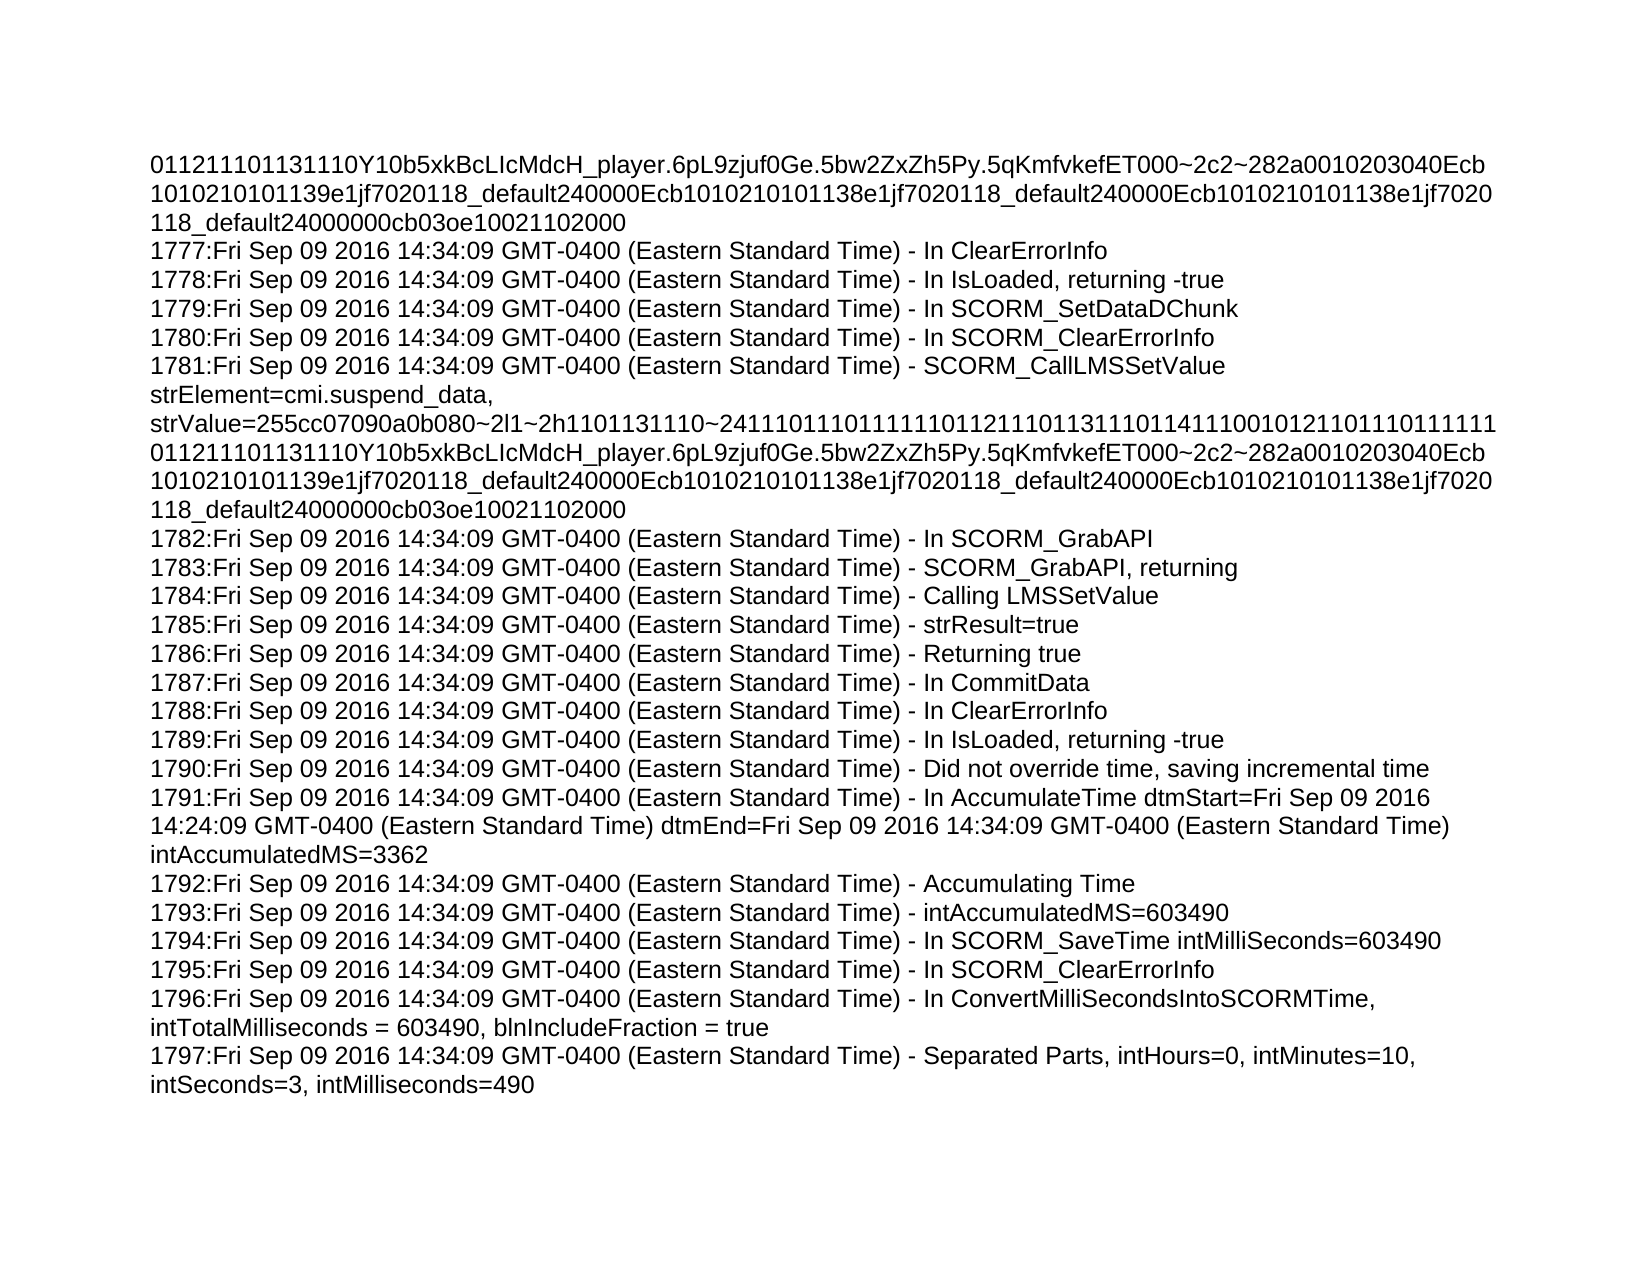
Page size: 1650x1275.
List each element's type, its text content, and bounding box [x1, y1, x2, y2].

text 1788:Fri Sep 09 2016 14:34:09 GMT-0400 (Eastern Standard Time) - In ClearErrorInfo [150, 696, 1500, 725]
text 1794:Fri Sep 09 2016 14:34:09 GMT-0400 (Eastern Standard Time) - In SCORM_SaveTime intMilliSeconds=603490 [150, 926, 1500, 955]
text 1786:Fri Sep 09 2016 14:34:09 GMT-0400 (Eastern Standard Time) - Returning true [150, 639, 1500, 667]
text 1789:Fri Sep 09 2016 14:34:09 GMT-0400 (Eastern Standard Time) - In IsLoaded, returning -true [150, 725, 1500, 754]
text 1791:Fri Sep 09 2016 14:34:09 GMT-0400 (Eastern Standard Time) - In AccumulateTime dtmStart=Fri Sep 09 2016 14:24:09 GMT-0400 (Eastern Standard Time) dtmEnd=Fri Sep 09 2016 14:34:09 GMT-0400 (Eastern Standard Time) intAccumulatedMS=3362 [150, 782, 1500, 869]
text 1793:Fri Sep 09 2016 14:34:09 GMT-0400 (Eastern Standard Time) - intAccumulatedMS=603490 [150, 897, 1500, 926]
text 1790:Fri Sep 09 2016 14:34:09 GMT-0400 (Eastern Standard Time) - Did not override time, saving incremental time [150, 754, 1500, 782]
text 1778:Fri Sep 09 2016 14:34:09 GMT-0400 (Eastern Standard Time) - In IsLoaded, returning -true [150, 265, 1500, 294]
text 1782:Fri Sep 09 2016 14:34:09 GMT-0400 (Eastern Standard Time) - In SCORM_GrabAPI [150, 524, 1500, 552]
text 1785:Fri Sep 09 2016 14:34:09 GMT-0400 (Eastern Standard Time) - strResult=true [150, 610, 1500, 639]
text 1795:Fri Sep 09 2016 14:34:09 GMT-0400 (Eastern Standard Time) - In SCORM_ClearErrorInfo [150, 955, 1500, 984]
text 1784:Fri Sep 09 2016 14:34:09 GMT-0400 (Eastern Standard Time) - Calling LMSSetValue [150, 581, 1500, 610]
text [150, 150, 1500, 236]
text 1787:Fri Sep 09 2016 14:34:09 GMT-0400 (Eastern Standard Time) - In CommitData [150, 667, 1500, 696]
text 1781:Fri Sep 09 2016 14:34:09 GMT-0400 (Eastern Standard Time) - SCORM_CallLMSSetValue strElement=cmi.suspend_data, strValue=255cc07090a0b080~2l1~2h1101131110~24111011101111110112111011311101141110010121101110111111011211101131110Y10b5xkBcLIcMdcH_player.6pL9zjuf0Ge.5bw2ZxZh5Py.5qKmfvkefET000~2c2~282a0010203040Ecb1010210101139e1jf7020118_default240000Ecb1010210101138e1jf7020118_default240000Ecb1010210101138e1jf7020118_default24000000cb03oe10021102000 [150, 351, 1500, 524]
text 1779:Fri Sep 09 2016 14:34:09 GMT-0400 (Eastern Standard Time) - In SCORM_SetDataDChunk [150, 294, 1500, 322]
text 1780:Fri Sep 09 2016 14:34:09 GMT-0400 (Eastern Standard Time) - In SCORM_ClearErrorInfo [150, 322, 1500, 351]
text 1792:Fri Sep 09 2016 14:34:09 GMT-0400 (Eastern Standard Time) - Accumulating Time [150, 869, 1500, 897]
text 1777:Fri Sep 09 2016 14:34:09 GMT-0400 (Eastern Standard Time) - In ClearErrorInfo [150, 236, 1500, 265]
text 1796:Fri Sep 09 2016 14:34:09 GMT-0400 (Eastern Standard Time) - In ConvertMilliSecondsIntoSCORMTime, intTotalMilliseconds = 603490, blnIncludeFraction = true [150, 984, 1500, 1041]
text 1797:Fri Sep 09 2016 14:34:09 GMT-0400 (Eastern Standard Time) - Separated Parts, intHours=0, intMinutes=10, intSeconds=3, intMilliseconds=490 [150, 1041, 1500, 1099]
text 1783:Fri Sep 09 2016 14:34:09 GMT-0400 (Eastern Standard Time) - SCORM_GrabAPI, returning [150, 552, 1500, 581]
